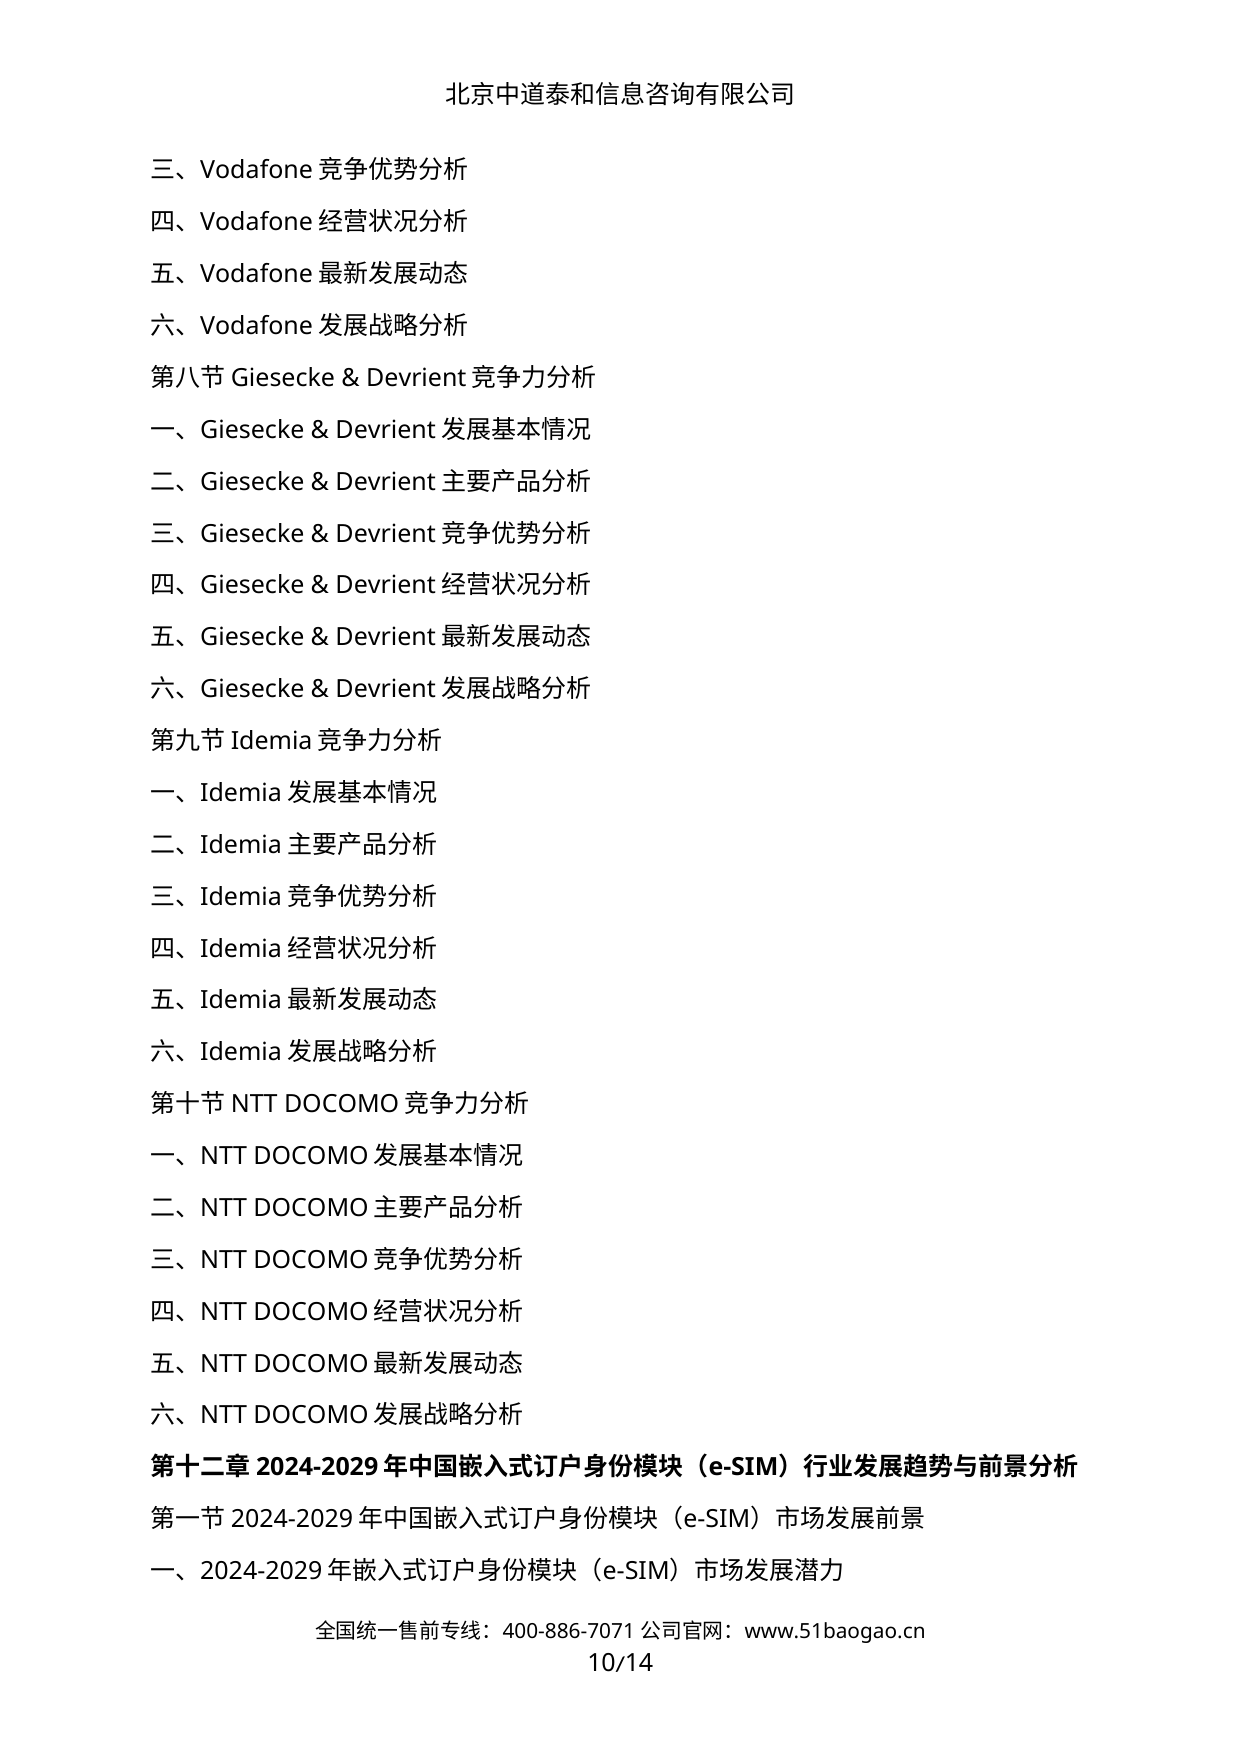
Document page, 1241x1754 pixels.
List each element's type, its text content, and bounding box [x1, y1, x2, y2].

text 二、NTT DOCOMO主要产品分析 [150, 1187, 1090, 1224]
text 一、NTT DOCOMO发展基本情况 [150, 1136, 1090, 1172]
text 五、NTT DOCOMO最新发展动态 [150, 1343, 1090, 1379]
text 四、Idemia经营状况分析 [150, 928, 1090, 964]
text 三、NTT DOCOMO竞争优势分析 [150, 1239, 1090, 1276]
text 四、NTT DOCOMO经营状况分析 [150, 1291, 1090, 1327]
text 第十二章 2024-2029年中国嵌入式订户身份模块（e-SIM）行业发展趋势与前景分析 [150, 1447, 1090, 1483]
text 六、Giesecke & Devrient发展战略分析 [150, 669, 1090, 705]
text 第八节 Giesecke & Devrient竞争力分析 [150, 357, 1090, 394]
text 一、Giesecke & Devrient发展基本情况 [150, 409, 1090, 446]
text 六、Vodafone发展战略分析 [150, 306, 1090, 342]
text 第九节 Idemia竞争力分析 [150, 721, 1090, 757]
text 二、Giesecke & Devrient主要产品分析 [150, 461, 1090, 497]
text 三、Vodafone竞争优势分析 [150, 150, 1090, 186]
text 一、2024-2029年嵌入式订户身份模块（e-SIM）市场发展潜力 [150, 1551, 1090, 1587]
text 一、Idemia发展基本情况 [150, 772, 1090, 809]
text 六、NTT DOCOMO发展战略分析 [150, 1395, 1090, 1431]
text 三、Idemia竞争优势分析 [150, 876, 1090, 912]
text 五、Vodafone最新发展动态 [150, 254, 1090, 290]
text 五、Idemia最新发展动态 [150, 980, 1090, 1016]
text 四、Vodafone经营状况分析 [150, 202, 1090, 238]
text 五、Giesecke & Devrient最新发展动态 [150, 617, 1090, 653]
text 第十节 NTT DOCOMO竞争力分析 [150, 1084, 1090, 1120]
text 四、Giesecke & Devrient经营状况分析 [150, 565, 1090, 601]
text 六、Idemia发展战略分析 [150, 1032, 1090, 1068]
text 二、Idemia主要产品分析 [150, 824, 1090, 861]
text 第一节 2024-2029年中国嵌入式订户身份模块（e-SIM）市场发展前景 [150, 1499, 1090, 1535]
text 三、Giesecke & Devrient竞争优势分析 [150, 513, 1090, 549]
